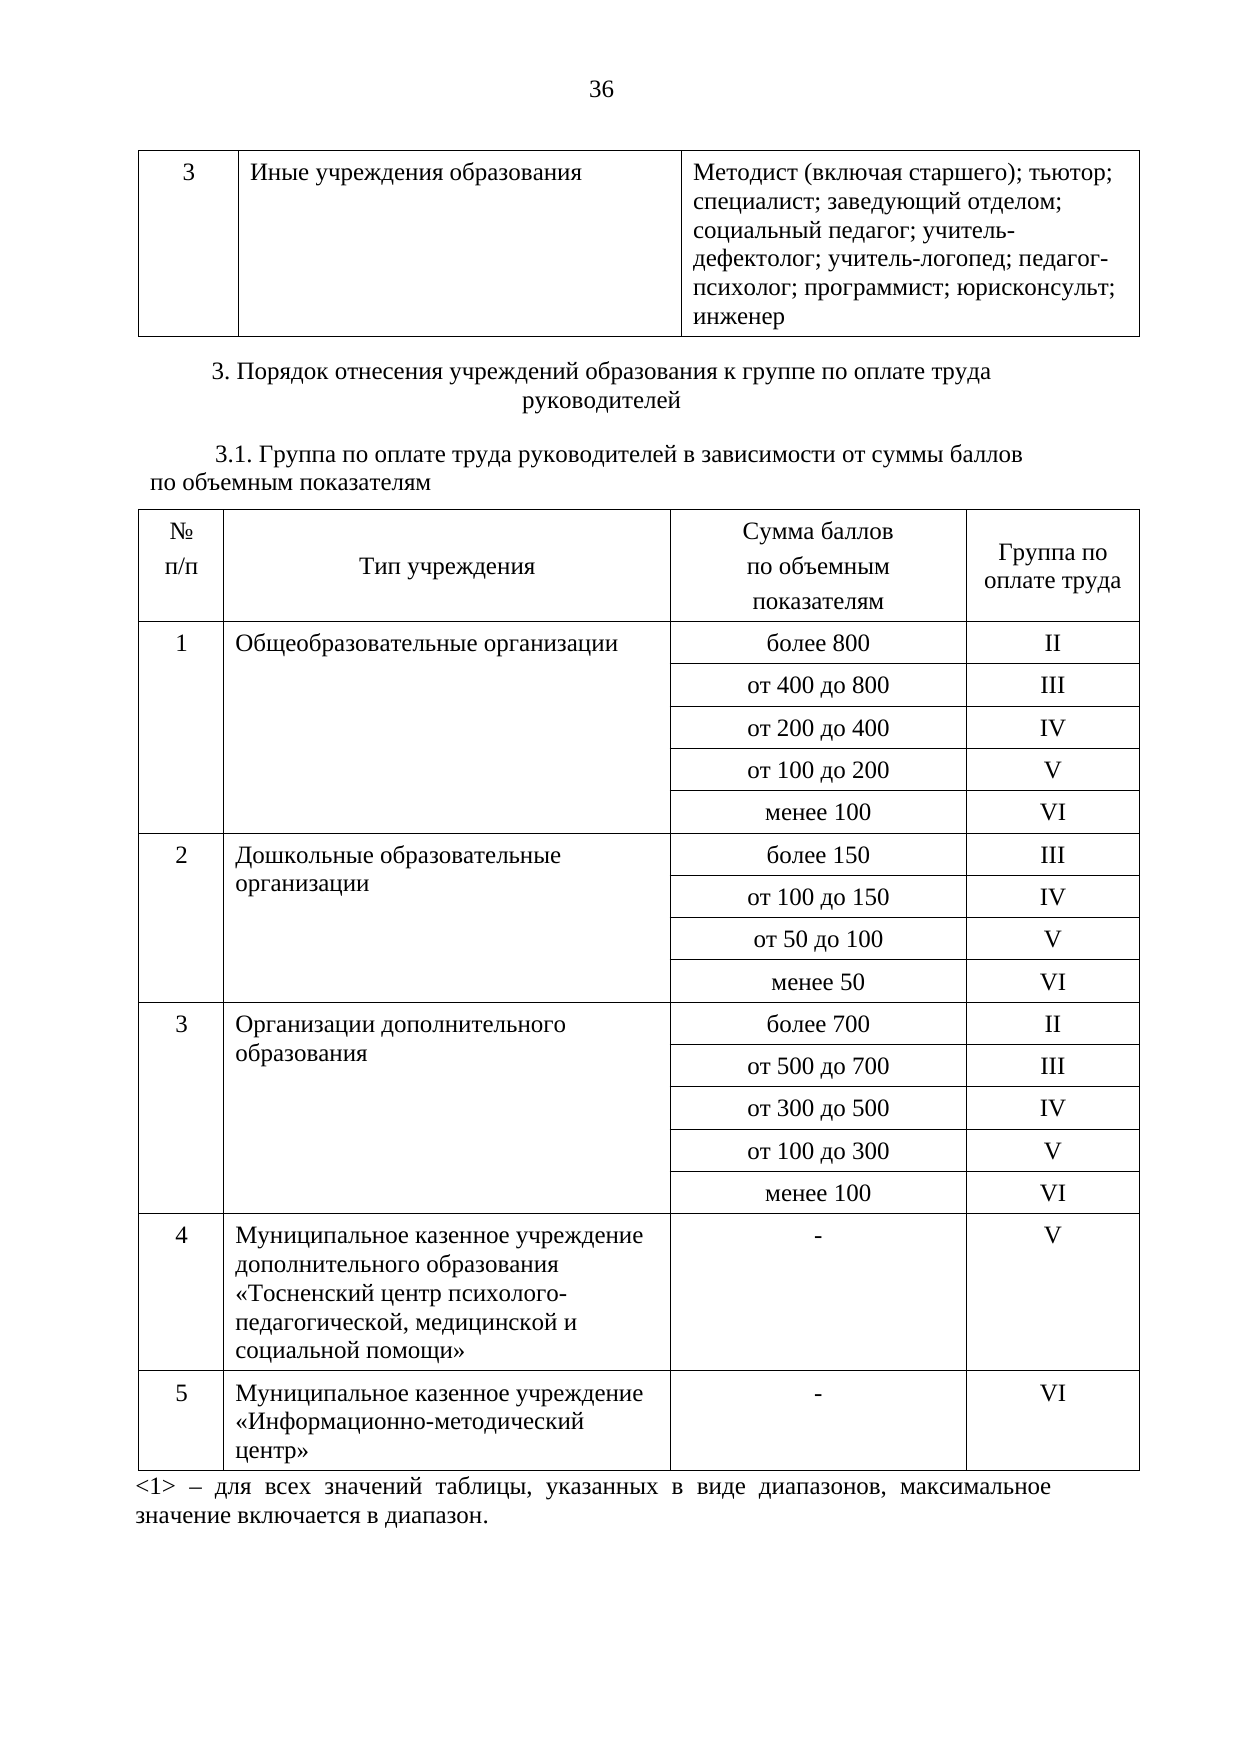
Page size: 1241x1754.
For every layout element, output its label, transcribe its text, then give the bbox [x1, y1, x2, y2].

table_cell 5 [139, 1371, 223, 1470]
table_cell Иные учреждения образования [239, 151, 681, 336]
text руководителей [150, 385, 1053, 414]
table_cell от 100 до 200 [671, 749, 966, 790]
table_cell - [671, 1371, 966, 1470]
table_cell более 150 [671, 834, 966, 875]
table_cell V [967, 749, 1139, 790]
table_cell менее 50 [671, 960, 966, 1002]
table_cell V [967, 1130, 1139, 1171]
table_header Группа по оплате труда [967, 510, 1139, 621]
table_cell 2 [139, 834, 223, 1002]
table_cell Организации дополнительного образования [224, 1003, 670, 1213]
table_cell Методист (включая старшего); тьютор; специалист; заведующий отделом; социальный педагог; учитель-дефектолог; учитель-логопед; педагог-психолог; программист; юрисконсульт; инженер [682, 151, 1139, 336]
text <1> – для всех значений таблицы, указанных в виде диапазонов, максимальное значение включается в диапазон. [135, 1471, 1053, 1529]
table_cell VI [967, 791, 1139, 832]
table_cell V [967, 1214, 1139, 1370]
table_cell 3 [139, 1003, 223, 1213]
table_cell от 50 до 100 [671, 918, 966, 959]
table_cell VI [967, 1172, 1139, 1213]
table_cell Муниципальное казенное учреждение «Информационно-методический центр» [224, 1371, 670, 1470]
table_cell III [967, 1045, 1139, 1086]
table_cell от 300 до 500 [671, 1087, 966, 1128]
table_cell II [967, 1003, 1139, 1044]
table_cell Дошкольные образовательные организации [224, 834, 670, 1002]
table_cell Муниципальное казенное учреждение дополнительного образования «Тосненский центр психолого-педагогической, медицинской и социальной помощи» [224, 1214, 670, 1370]
table_cell VI [967, 1371, 1139, 1470]
table_cell более 800 [671, 622, 966, 663]
table_cell от 200 до 400 [671, 707, 966, 748]
table_cell 1 [139, 622, 223, 832]
table_cell от 400 до 800 [671, 664, 966, 706]
table_cell 4 [139, 1214, 223, 1370]
table_cell от 100 до 300 [671, 1130, 966, 1171]
table_cell V [967, 918, 1139, 959]
table_cell VI [967, 960, 1139, 1002]
text 3. Порядок отнесения учреждений образования к группе по оплате труда [150, 356, 1053, 385]
table_cell III [967, 834, 1139, 875]
table_cell IV [967, 876, 1139, 917]
table_cell менее 100 [671, 791, 966, 832]
table_header № п/п [139, 510, 223, 621]
table_header Тип учреждения [224, 510, 670, 621]
text 3.1. Группа по оплате труда руководителей в зависимости от суммы баллов по объемным показателям [150, 439, 1053, 496]
table_cell II [967, 622, 1139, 663]
table_cell IV [967, 1087, 1139, 1128]
table_cell IV [967, 707, 1139, 748]
table_header Сумма баллов по объемным показателям [671, 510, 966, 621]
table_cell Общеобразовательные организации [224, 622, 670, 832]
table_cell от 500 до 700 [671, 1045, 966, 1086]
table_cell от 100 до 150 [671, 876, 966, 917]
table_cell более 700 [671, 1003, 966, 1044]
table_cell менее 100 [671, 1172, 966, 1213]
table_cell III [967, 664, 1139, 706]
table_cell - [671, 1214, 966, 1370]
table_cell 3 [139, 151, 238, 336]
